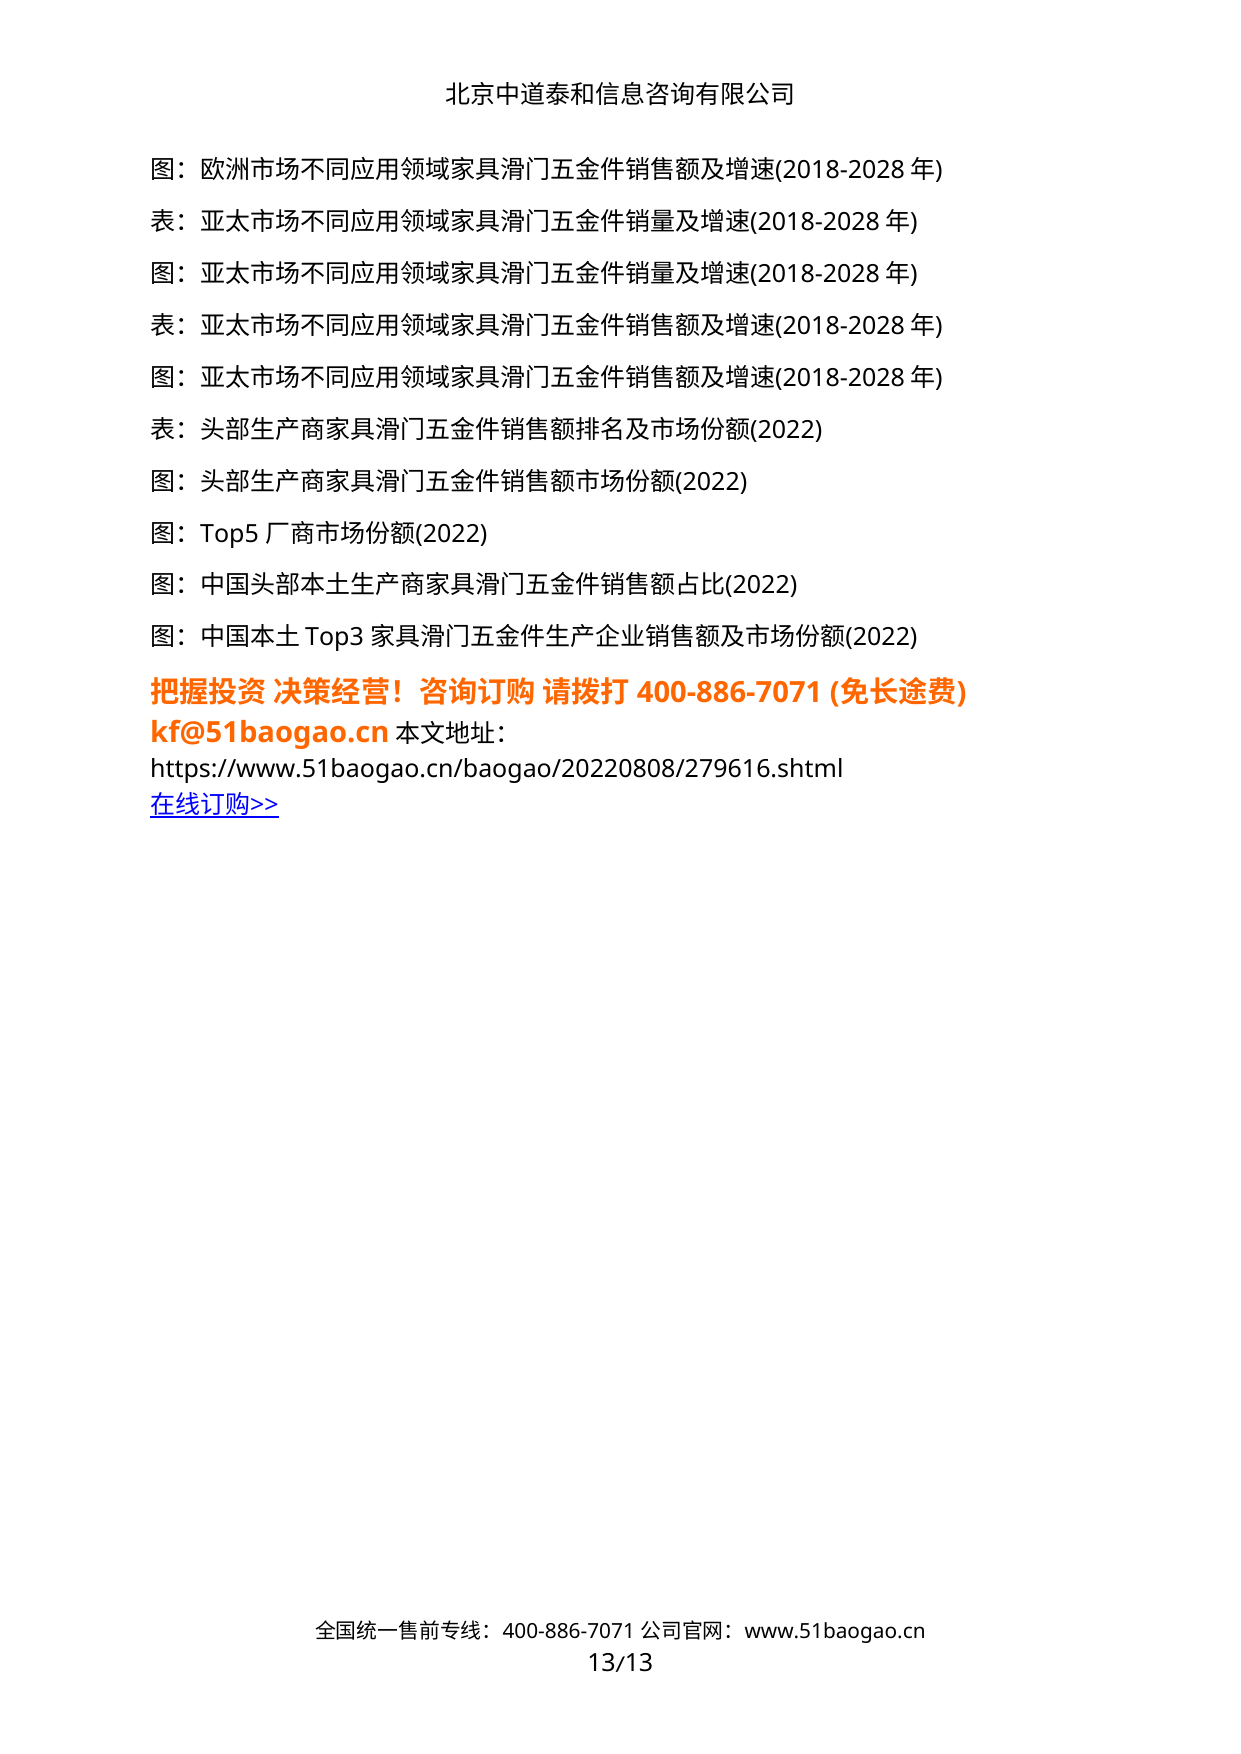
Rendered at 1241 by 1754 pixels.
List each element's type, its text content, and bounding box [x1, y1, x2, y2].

text 图：欧洲市场不同应用领域家具滑门五金件销售额及增速(2018-2028年) [150, 150, 1090, 186]
text 把握投资 决策经营！咨询订购 请拨打 400-886-7071 (免长途费) kf@51baogao.cn本文地址：https://www.51baogao.cn/baogao/20220808/279616.shtml [150, 669, 1090, 785]
text 图：中国头部本土生产商家具滑门五金件销售额占比(2022) [150, 565, 1090, 601]
text 图：中国本土Top3 家具滑门五金件生产企业销售额及市场份额(2022) [150, 617, 1090, 653]
text 表：亚太市场不同应用领域家具滑门五金件销量及增速(2018-2028年) [150, 202, 1090, 238]
text 图：Top5 厂商市场份额(2022) [150, 513, 1090, 549]
text 表：头部生产商家具滑门五金件销售额排名及市场份额(2022) [150, 409, 1090, 446]
text 图：头部生产商家具滑门五金件销售额市场份额(2022) [150, 461, 1090, 497]
text 在线订购>> [150, 785, 1090, 821]
text 表：亚太市场不同应用领域家具滑门五金件销售额及增速(2018-2028年) [150, 306, 1090, 342]
text 图：亚太市场不同应用领域家具滑门五金件销售额及增速(2018-2028年) [150, 357, 1090, 394]
text 图：亚太市场不同应用领域家具滑门五金件销量及增速(2018-2028年) [150, 254, 1090, 290]
